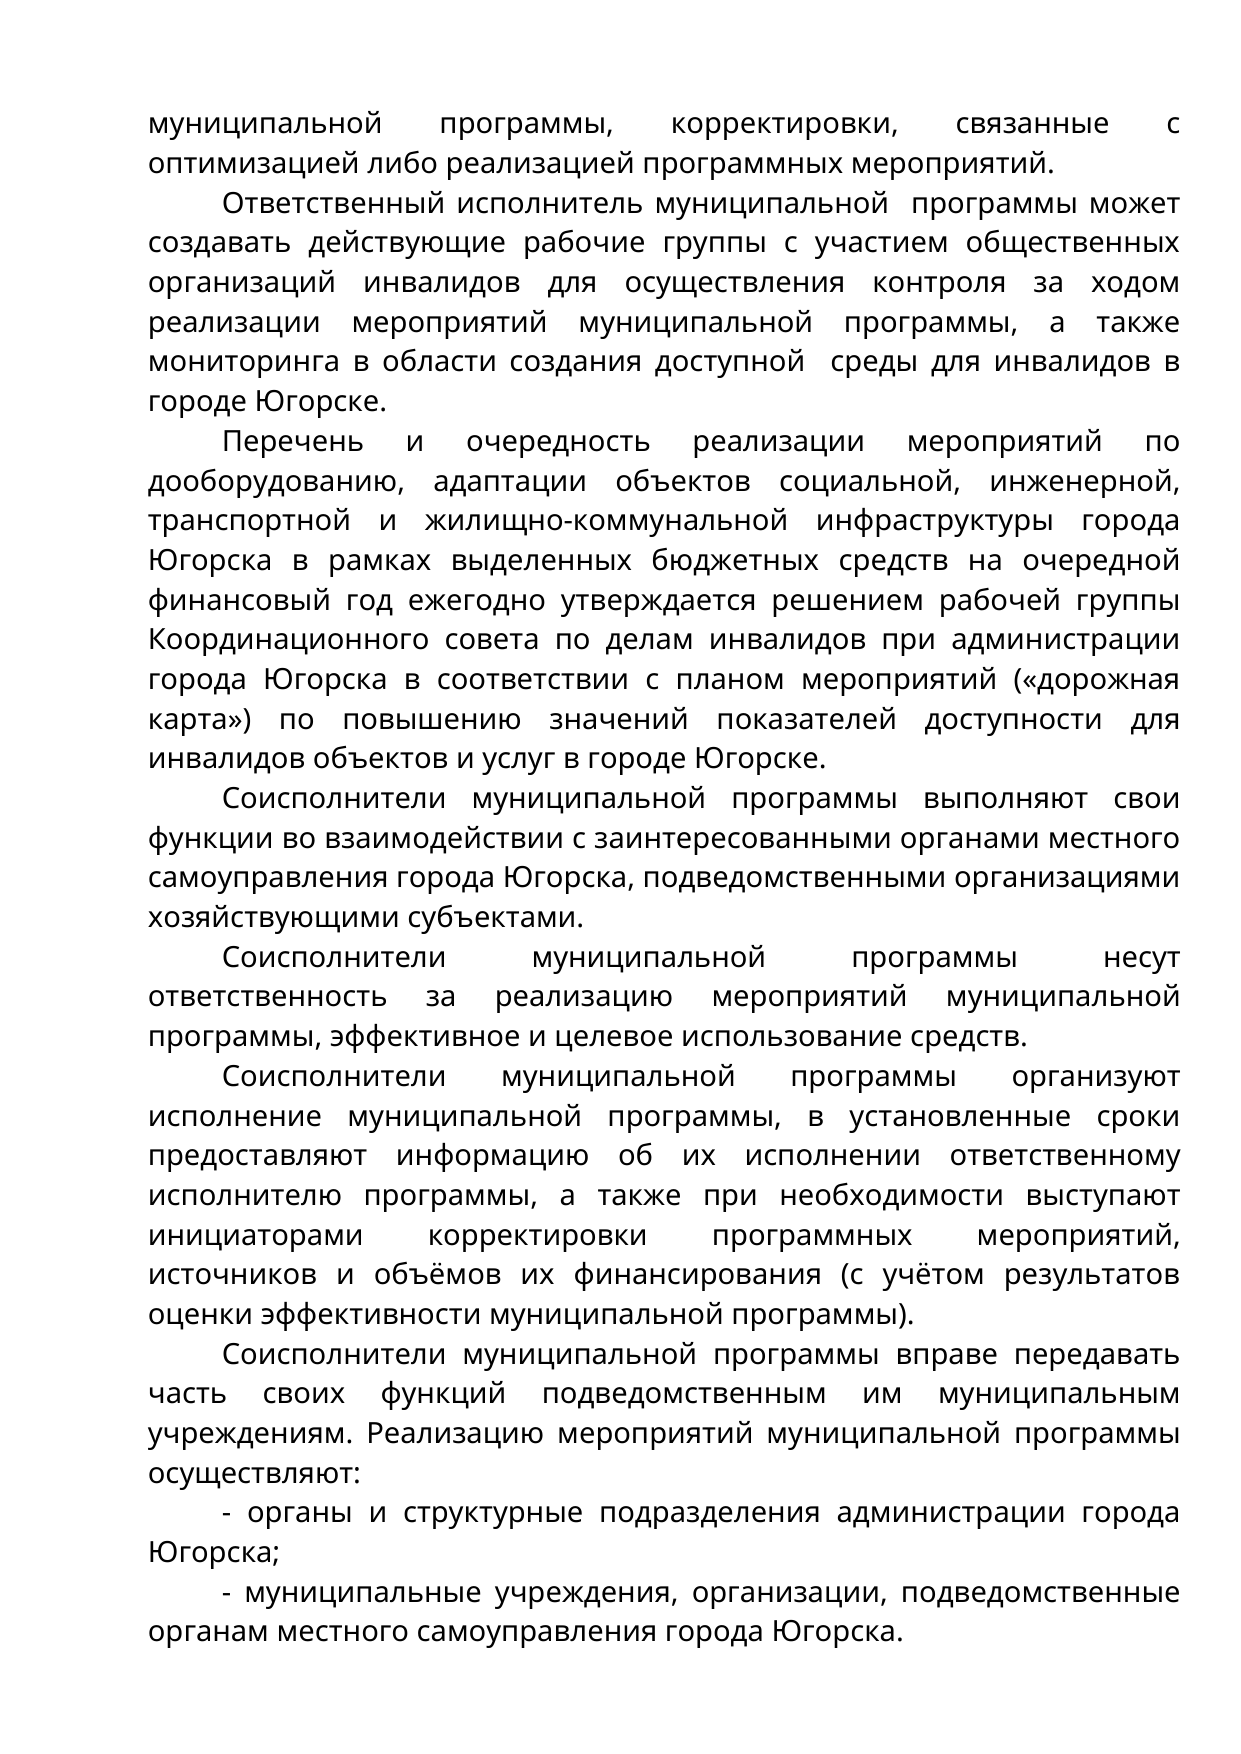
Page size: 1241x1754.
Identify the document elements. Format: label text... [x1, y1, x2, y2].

text Соисполнители муниципальной программы несут ответственность за реализацию мероприятий муниципальной программы, эффективное и целевое использование средств. [148, 936, 1181, 1055]
text Соисполнители муниципальной программы выполняют свои функции во взаимодействии с заинтересованными органами местного самоуправления города Югорска, подведомственными организациями хозяйствующими субъектами. [148, 777, 1181, 936]
text Перечень и очередность реализации мероприятий по дооборудованию, адаптации объектов социальной, инженерной, транспортной и жилищно-коммунальной инфраструктуры города Югорска в рамках выделенных бюджетных средств на очередной финансовый год ежегодно утверждается решением рабочей группы Координационного совета по делам инвалидов при администрации города Югорска в соответствии с планом мероприятий («дорожная карта») по повышению значений показателей доступности для инвалидов объектов и услуг в городе Югорске. [148, 420, 1181, 777]
text Ответственный исполнитель муниципальной программы может создавать действующие рабочие группы с участием общественных организаций инвалидов для осуществления контроля за ходом реализации мероприятий муниципальной программы, а также мониторинга в области создания доступной среды для инвалидов в городе Югорске. [148, 182, 1181, 420]
text - органы и структурные подразделения администрации города Югорска; [148, 1492, 1181, 1571]
text Соисполнители муниципальной программы вправе передавать часть своих функций подведомственным им муниципальным учреждениям. Реализацию мероприятий муниципальной программы осуществляют: [148, 1333, 1181, 1492]
text - муниципальные учреждения, организации, подведомственные органам местного самоуправления города Югорска. [148, 1571, 1181, 1650]
text Соисполнители муниципальной программы организуют исполнение муниципальной программы, в установленные сроки предоставляют информацию об их исполнении ответственному исполнителю программы, а также при необходимости выступают инициаторами корректировки программных мероприятий, источников и объёмов их финансирования (с учётом результатов оценки эффективности муниципальной программы). [148, 1055, 1181, 1333]
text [148, 103, 1181, 182]
